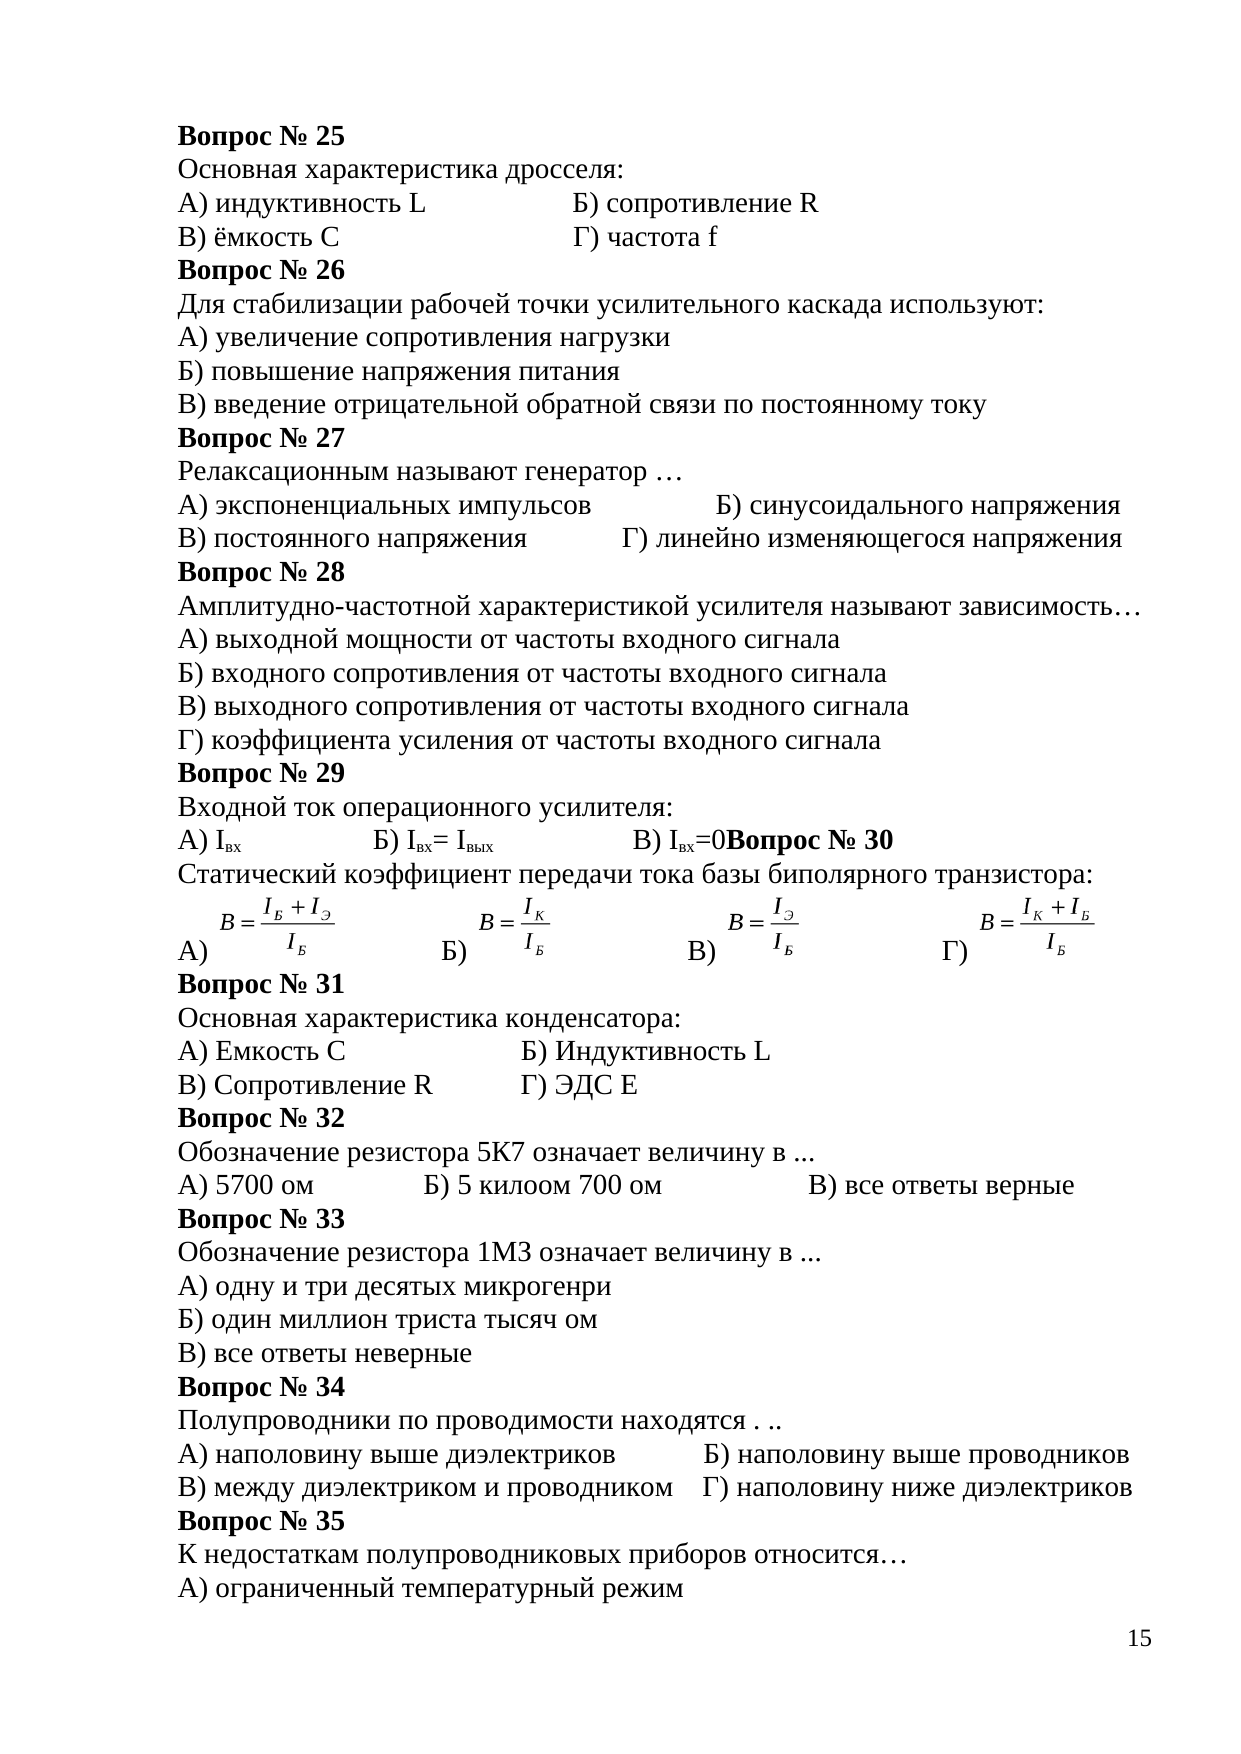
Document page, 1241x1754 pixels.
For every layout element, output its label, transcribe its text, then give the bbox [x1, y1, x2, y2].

text Релаксационным называют генератор … [177, 453, 1152, 487]
text Обозначение резистора 5К7 означает величину в ... [177, 1134, 1152, 1167]
text Статический коэффициент передачи тока базы биполярного транзистора: [177, 856, 1152, 889]
picture [723, 889, 804, 960]
text В) выходного сопротивления от частоты входного сигнала [177, 688, 1152, 722]
text В) между диэлектриком и проводником Г) наполовину ниже диэлектриков [177, 1469, 1152, 1503]
text Б) один миллион триста тысяч ом [177, 1302, 1152, 1335]
text Вопрос № 34 [177, 1369, 1152, 1402]
text Полупроводники по проводимости находятся . .. [177, 1402, 1152, 1436]
text Основная характеристика дросселя: [177, 152, 1152, 185]
text Обозначение резистора 1МЗ означает величину в ... [177, 1234, 1152, 1268]
text Вопрос № 32 [177, 1100, 1152, 1134]
text Вопрос № 29 [177, 755, 1152, 789]
picture [215, 889, 339, 960]
text Амплитудно-частотной характеристикой усилителя называют зависимость… [177, 588, 1152, 621]
text В) ёмкость С Г) частота f [177, 219, 1152, 252]
text Б) входного сопротивления от частоты входного сигнала [177, 655, 1152, 688]
text А) Iвх Б) Iвх= Iвых В) Iвх=0Вопрос № 30 [177, 822, 1152, 856]
text А) увеличение сопротивления нагрузки [177, 319, 1152, 353]
text Вопрос № 25 [177, 118, 1152, 152]
text Вопрос № 28 [177, 554, 1152, 588]
text А) ограниченный температурный режим [177, 1570, 1152, 1603]
text В) постоянного напряжения Г) линейно изменяющегося напряжения [177, 521, 1152, 554]
text Вопрос № 35 [177, 1503, 1152, 1536]
text К недостаткам полупроводниковых приборов относится… [177, 1536, 1152, 1570]
text А) выходной мощности от частоты входного сигнала [177, 621, 1152, 655]
text Основная характеристика конденсатора: [177, 1000, 1152, 1033]
text В) введение отрицательной обратной связи по постоянному току [177, 386, 1152, 420]
text Б) повышение напряжения питания [177, 353, 1152, 386]
text А) индуктивность L Б) сопротивление R [177, 185, 1152, 219]
picture [474, 889, 556, 960]
text Г) коэффициента усиления от частоты входного сигнала [177, 722, 1152, 755]
text Для стабилизации рабочей точки усилительного каскада используют: [177, 286, 1152, 319]
text А) одну и три десятых микрогенри [177, 1268, 1152, 1302]
text А) наполовину выше диэлектриков Б) наполовину выше проводников [177, 1436, 1152, 1469]
picture [975, 889, 1099, 960]
text В) Сопротивление R Г) ЭДС E [177, 1067, 1152, 1100]
text Вопрос № 26 [177, 252, 1152, 286]
text Входной ток операционного усилителя: [177, 789, 1152, 822]
text А) Емкость С Б) Индуктивность L [177, 1033, 1152, 1067]
text А) экспоненциальных импульсов Б) синусоидального напряжения [177, 487, 1152, 521]
text Вопрос № 33 [177, 1201, 1152, 1234]
text В) все ответы неверные [177, 1335, 1152, 1369]
text Вопрос № 31 [177, 966, 1152, 1000]
text Вопрос № 27 [177, 420, 1152, 453]
text А) 5700 ом Б) 5 килоом 700 ом В) все ответы верные [177, 1167, 1152, 1201]
